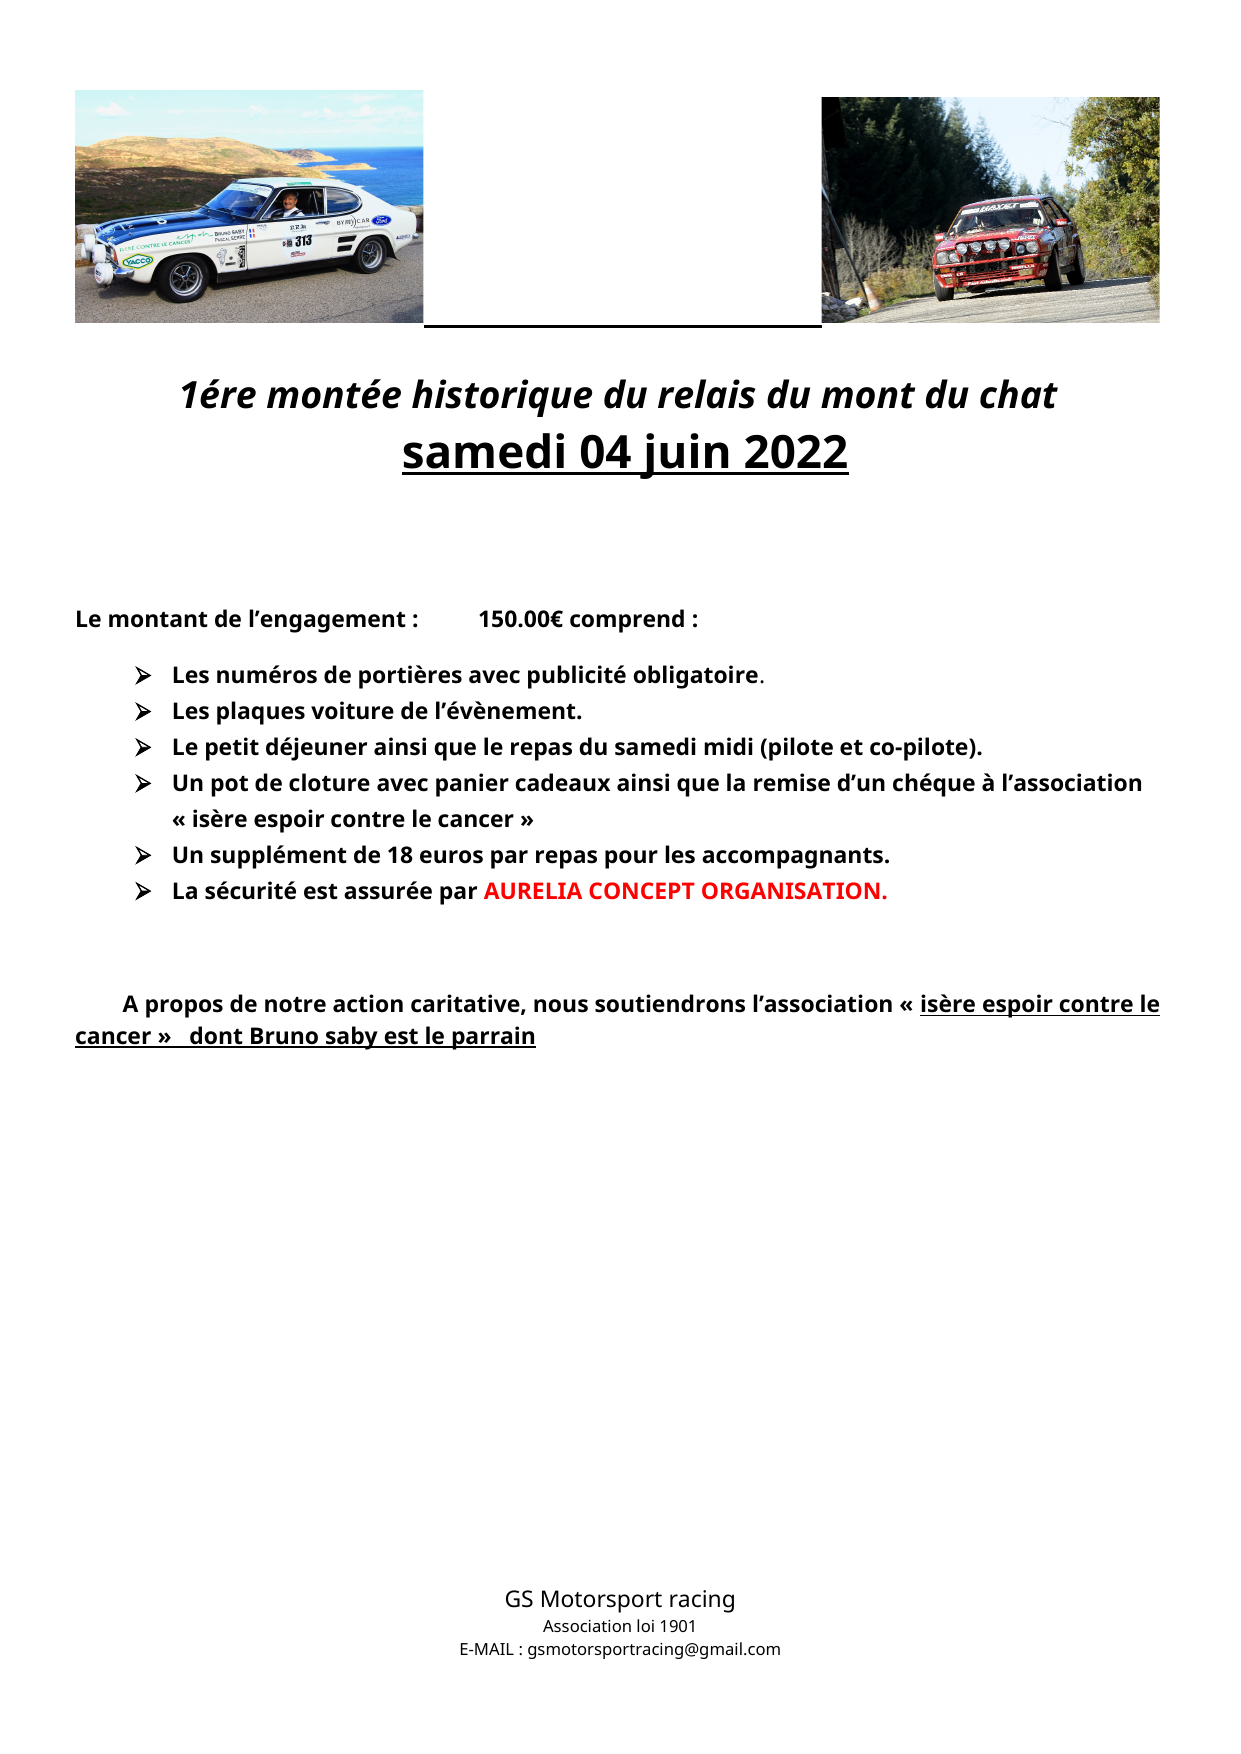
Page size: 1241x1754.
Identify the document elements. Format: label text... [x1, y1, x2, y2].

list Les numéros de portières avec publicité obligatoire. [134, 659, 1165, 691]
picture [821, 97, 1160, 323]
text A propos de notre action caritative, nous soutiendrons l’association « isère espoir contre le cancer » dont Bruno saby est le parrain [75, 988, 1165, 1051]
text Le montant de l’engagement : 150.00€ comprend : [75, 602, 1165, 634]
list Un pot de cloture avec panier cadeaux ainsi que la remise d’un chéque à l’association « isère espoir contre le cancer » [134, 767, 1165, 834]
list La sécurité est assurée par AURELIA CONCEPT ORGANISATION. [134, 875, 1165, 906]
list Les plaques voiture de l’évènement. [134, 695, 1165, 726]
list Un supplément de 18 euros par repas pour les accompagnants. [134, 839, 1165, 870]
list Le petit déjeuner ainsi que le repas du samedi midi (pilote et co-pilote). [134, 731, 1165, 762]
picture [75, 90, 424, 323]
